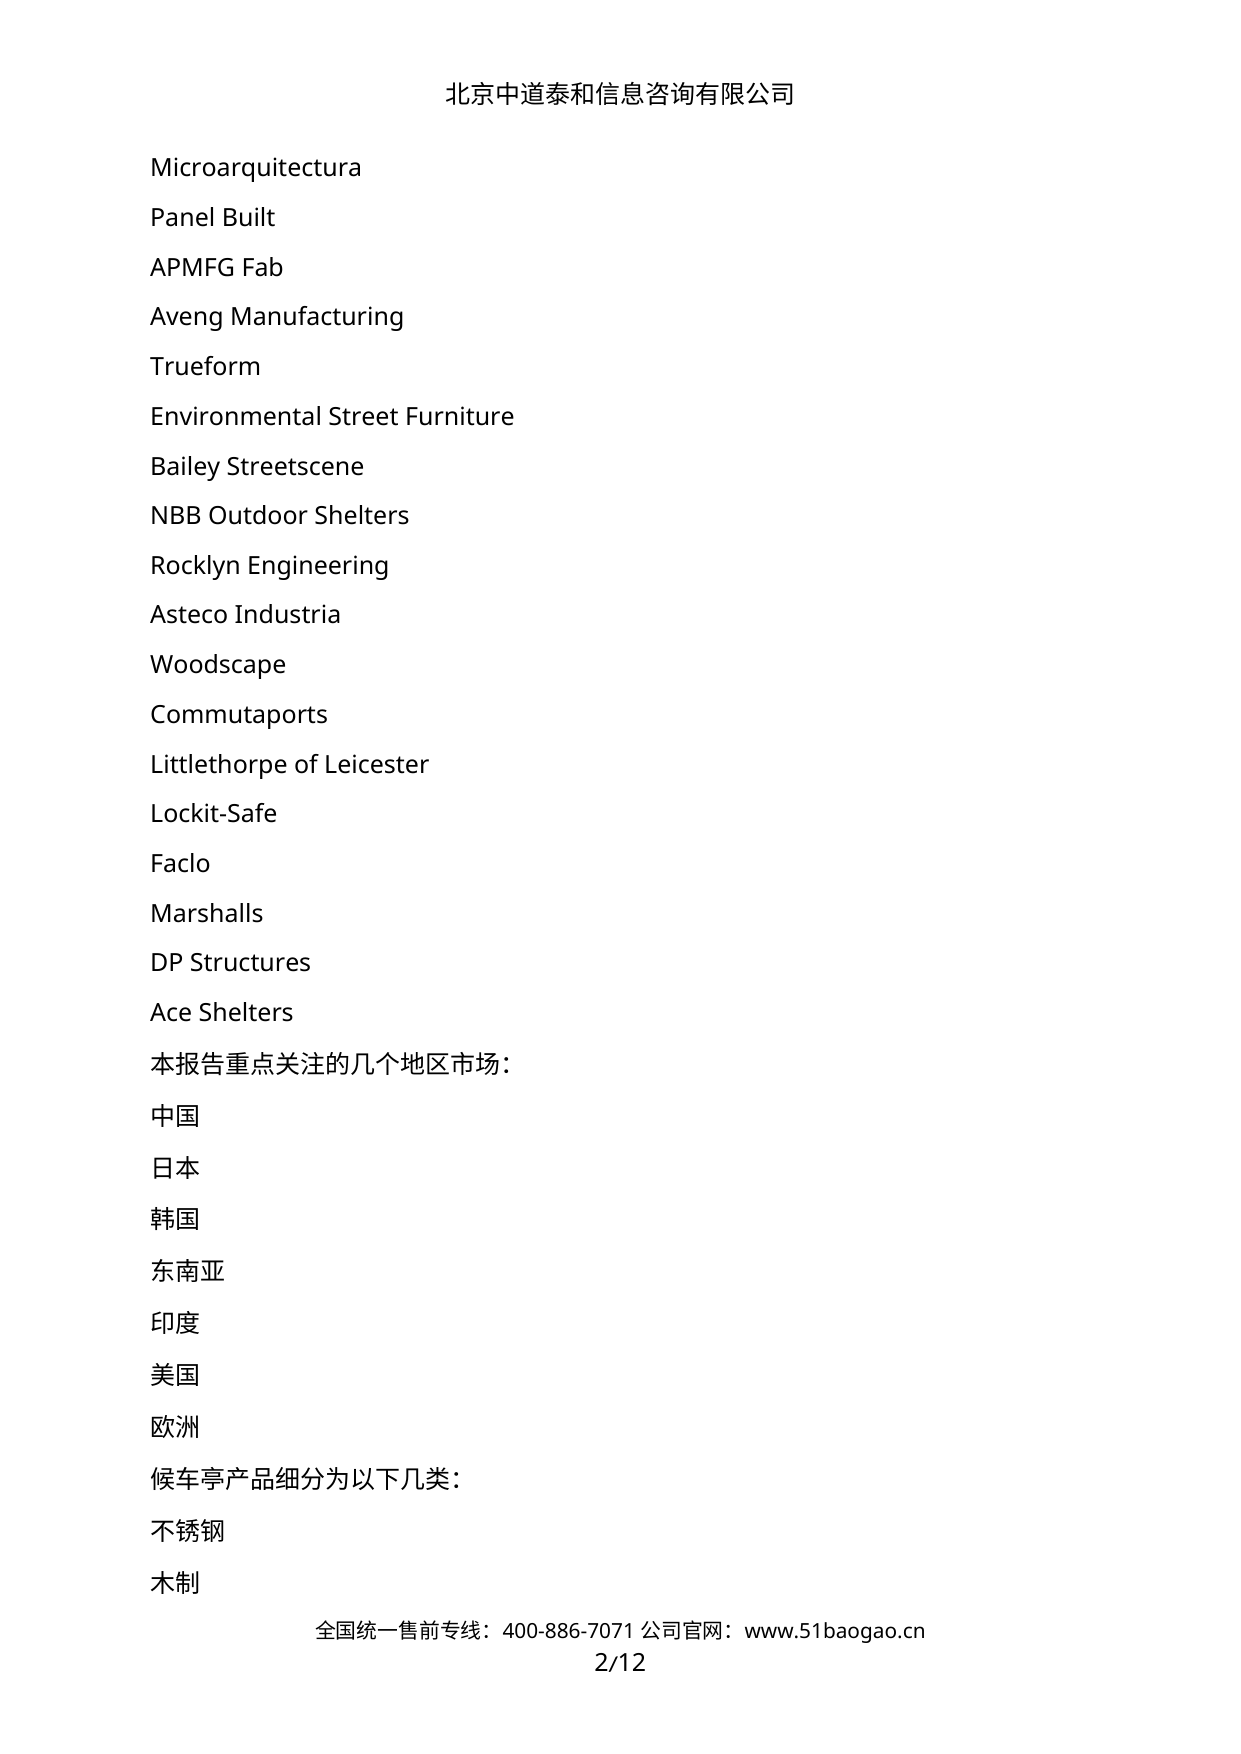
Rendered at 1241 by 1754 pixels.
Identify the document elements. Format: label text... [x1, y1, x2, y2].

text NBB Outdoor Shelters [150, 498, 1090, 532]
text 韩国 [150, 1200, 1090, 1236]
text DP Structures [150, 945, 1090, 979]
text Microarquitectura [150, 150, 1090, 184]
text Marshalls [150, 895, 1090, 929]
text Trueform [150, 349, 1090, 383]
text Environmental Street Furniture [150, 398, 1090, 432]
text 日本 [150, 1148, 1090, 1184]
text Panel Built [150, 200, 1090, 234]
text Rocklyn Engineering [150, 547, 1090, 582]
text Littlethorpe of Leicester [150, 746, 1090, 780]
text Commutaports [150, 697, 1090, 731]
text Woodscape [150, 647, 1090, 681]
text 欧洲 [150, 1407, 1090, 1444]
text Asteco Industria [150, 597, 1090, 631]
text Ace Shelters [150, 995, 1090, 1029]
text 中国 [150, 1096, 1090, 1132]
text Aveng Manufacturing [150, 299, 1090, 333]
text Lockit-Safe [150, 796, 1090, 830]
text 美国 [150, 1356, 1090, 1392]
text APMFG Fab [150, 249, 1090, 283]
text 印度 [150, 1304, 1090, 1340]
text 本报告重点关注的几个地区市场： [150, 1044, 1090, 1081]
text 不锈钢 [150, 1511, 1090, 1547]
text 东南亚 [150, 1252, 1090, 1288]
text Bailey Streetscene [150, 448, 1090, 482]
text 木制 [150, 1563, 1090, 1599]
text Faclo [150, 846, 1090, 880]
text 候车亭产品细分为以下几类： [150, 1459, 1090, 1496]
